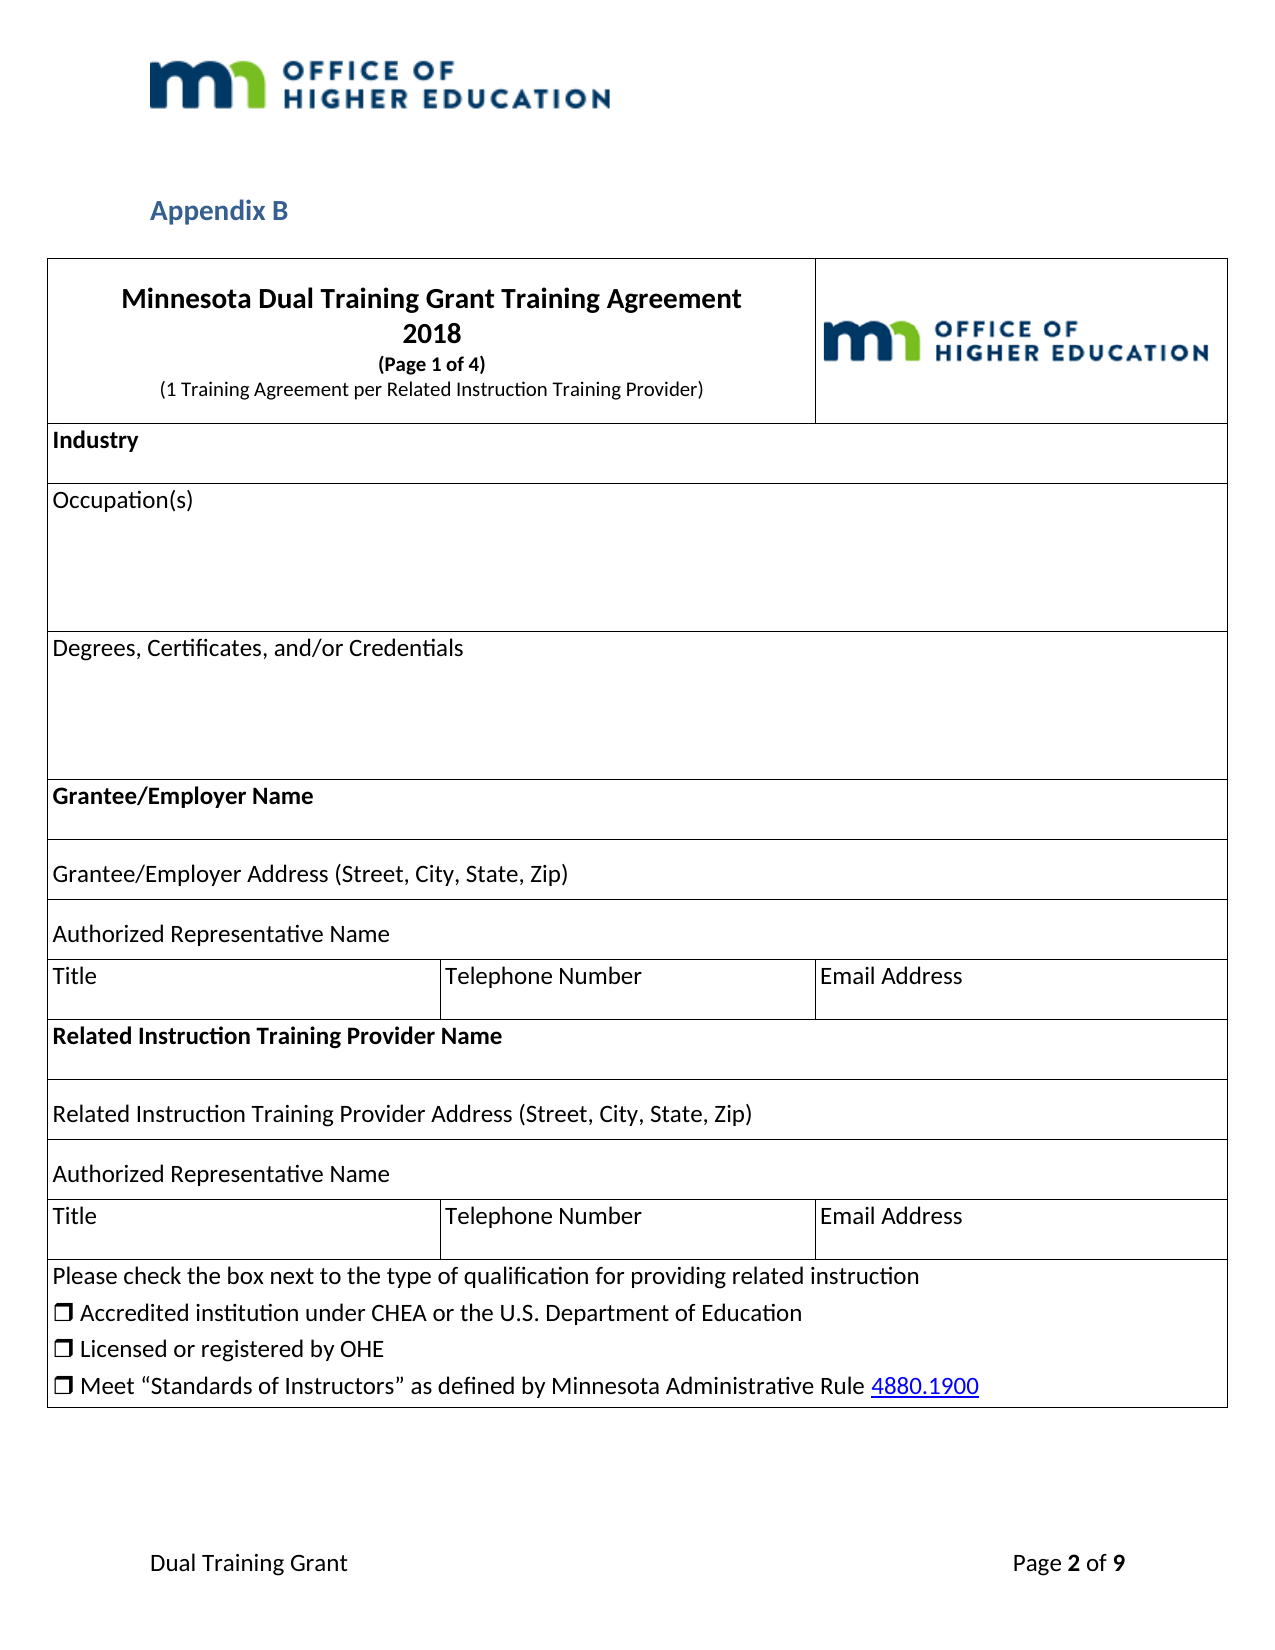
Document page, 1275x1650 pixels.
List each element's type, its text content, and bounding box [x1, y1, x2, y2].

table_cell Email Address [816, 960, 1227, 1019]
table_cell Occupation(s) [48, 484, 1227, 631]
table_cell Related Instruction Training Provider Address (Street, City, State, Zip) [48, 1080, 1227, 1139]
table_cell Telephone Number [441, 1200, 815, 1259]
subtitle Appendix B [150, 192, 1125, 227]
table_cell Grantee/Employer Name [48, 780, 1227, 839]
table_cell Title [48, 1200, 440, 1259]
table_cell Degrees, Certificates, and/or Credentials [48, 632, 1227, 779]
table_cell Grantee/Employer Address (Street, City, State, Zip) [48, 840, 1227, 899]
table_header Minnesota Dual Training Grant Training Agreement 2018 (Page 1 of 4) (1 Training Agreement per Related Instruction Training Provider) [48, 259, 815, 423]
table_cell Authorized Representative Name [48, 1140, 1227, 1199]
table_header [816, 259, 1227, 423]
table_cell Title [48, 960, 440, 1019]
table_cell Telephone Number [441, 960, 815, 1019]
table_cell Authorized Representative Name [48, 900, 1227, 959]
table_cell Industry [48, 424, 1227, 483]
picture [150, 15, 624, 156]
picture [823, 282, 1219, 400]
table_cell Email Address [816, 1200, 1227, 1259]
table_cell Please check the box next to the type of qualification for providing related instruction Accredited institution under CHEA or the U.S. Department of Education Licensed or registered by OHE Meet “Standards of Instructors” as defined by Minnesota Administrative Rule 4880.1900 [48, 1260, 1227, 1407]
table_cell Related Instruction Training Provider Name [48, 1020, 1227, 1079]
